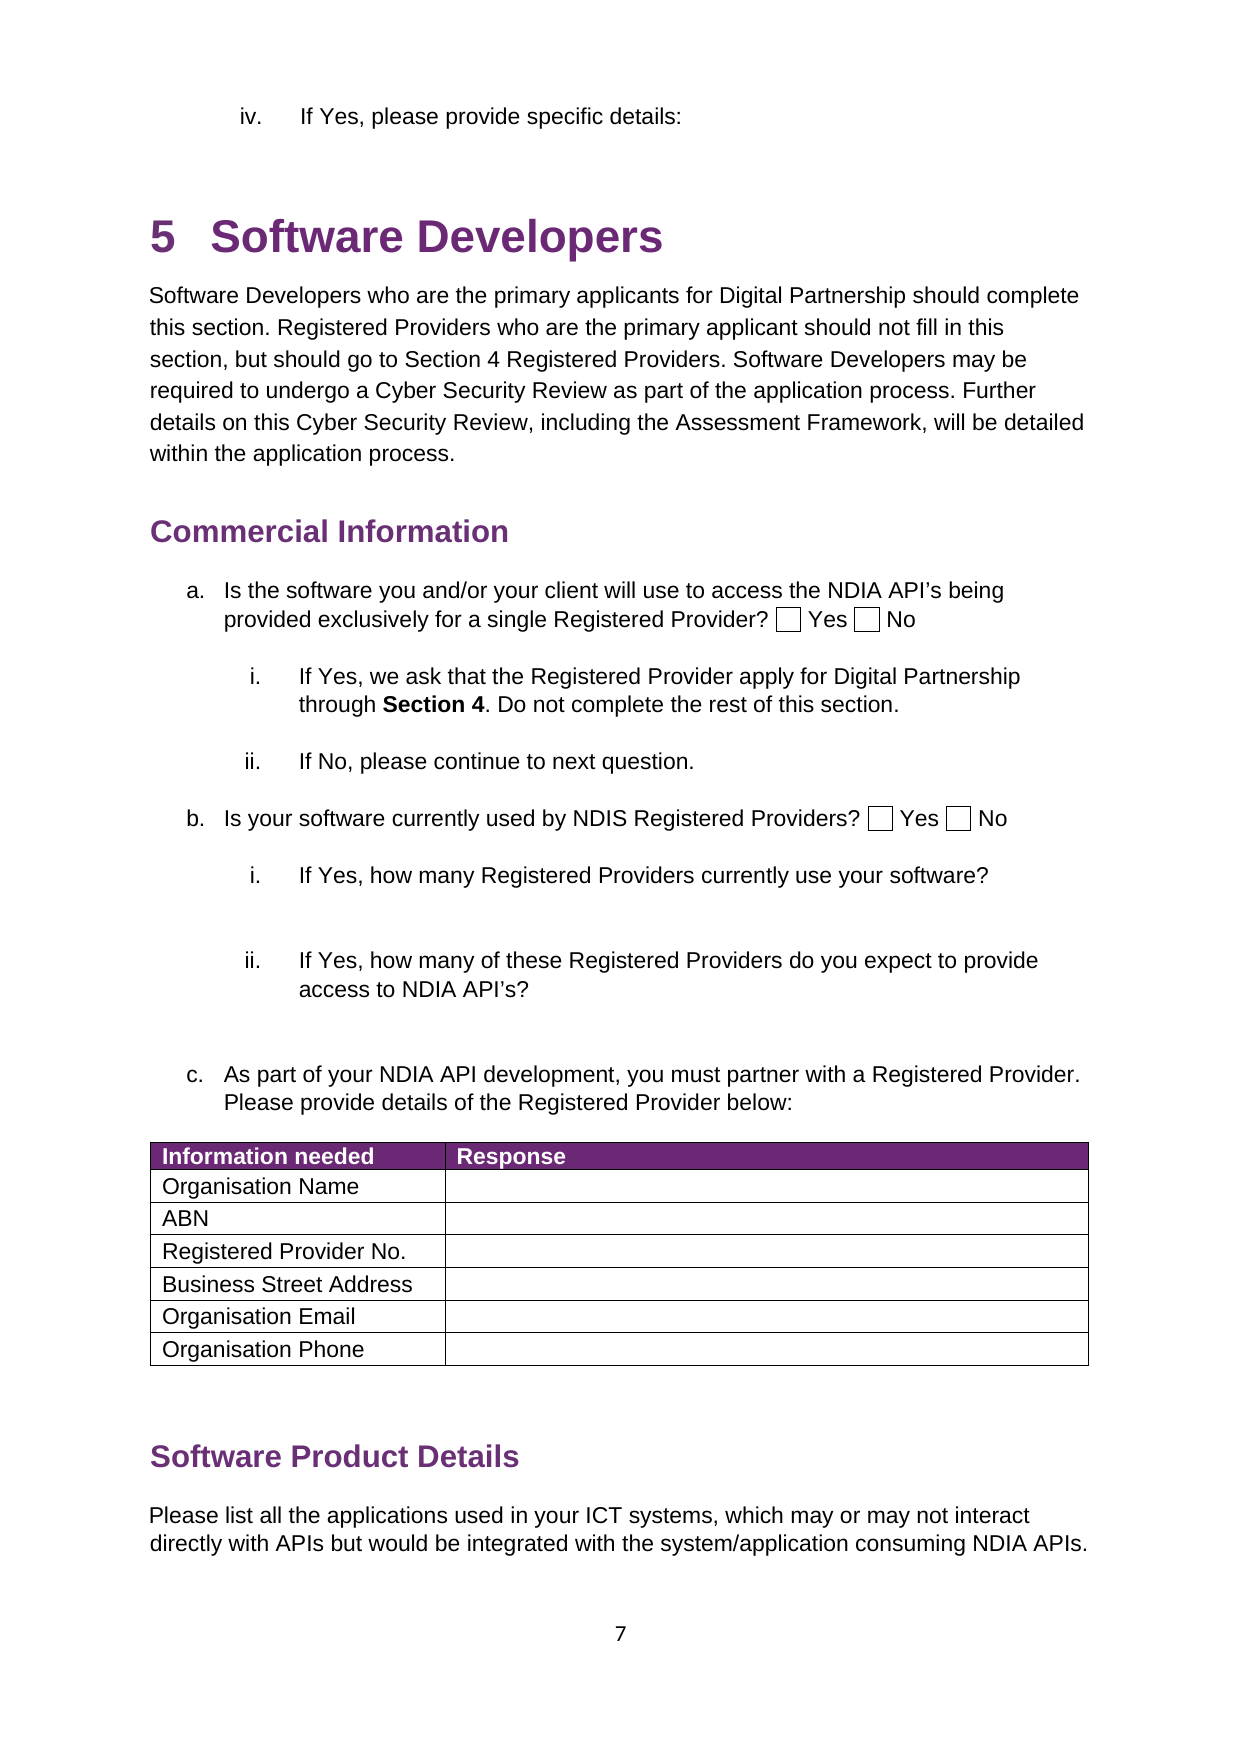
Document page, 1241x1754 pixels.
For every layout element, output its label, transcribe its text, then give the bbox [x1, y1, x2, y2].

list Is your software currently used by NDIS Registered Providers? Yes No [186, 805, 1089, 831]
table_cell Business Street Address [151, 1268, 445, 1299]
subtitle Software Product Details [150, 1438, 1089, 1473]
table_cell [446, 1268, 1088, 1299]
table_cell Organisation Email [151, 1301, 445, 1332]
list As part of your NDIA API development, you must partner with a Registered Provider. Please provide details of the Registered Provider below: [186, 1061, 1089, 1116]
table_cell [446, 1235, 1088, 1267]
list If Yes, how many of these Registered Providers do you expect to provide access to NDIA API’s? [261, 947, 1089, 1002]
text Please list all the applications used in your ICT systems, which may or may not interact directly with APIs but would be integrated with the system/application consuming NDIA APIs. [148, 1502, 1089, 1556]
table_cell Organisation Phone [151, 1333, 445, 1365]
table_cell [446, 1333, 1088, 1365]
table_cell [446, 1301, 1088, 1332]
subtitle Software Developers [150, 210, 1089, 263]
table_cell ABN [151, 1203, 445, 1234]
list If Yes, we ask that the Registered Provider apply for Digital Partnership through Section 4. Do not complete the rest of this section. [261, 663, 1089, 718]
table_header Information needed [151, 1143, 445, 1169]
table_header Response [446, 1143, 1088, 1169]
table_cell [446, 1170, 1088, 1202]
list If No, please continue to next question. [261, 748, 1089, 774]
table_cell [446, 1203, 1088, 1234]
subtitle Commercial Information [150, 513, 1089, 549]
list If Yes, please provide specific details: [262, 103, 1089, 129]
list If Yes, how many Registered Providers currently use your software? [261, 862, 1089, 888]
table_cell Organisation Name [151, 1170, 445, 1202]
text Software Developers who are the primary applicants for Digital Partnership should complete this section. Registered Providers who are the primary applicant should not fill in this section, but should go to Section 4 Registered Providers. Software Developers may be required to undergo a Cyber Security Review as part of the application process. Further details on this Cyber Security Review, including the Assessment Framework, will be detailed within the application process. [148, 282, 1089, 467]
table_cell Registered Provider No. [151, 1235, 445, 1267]
list Is the software you and/or your client will use to access the NDIA API’s being provided exclusively for a single Registered Provider? Yes No [186, 577, 1089, 632]
